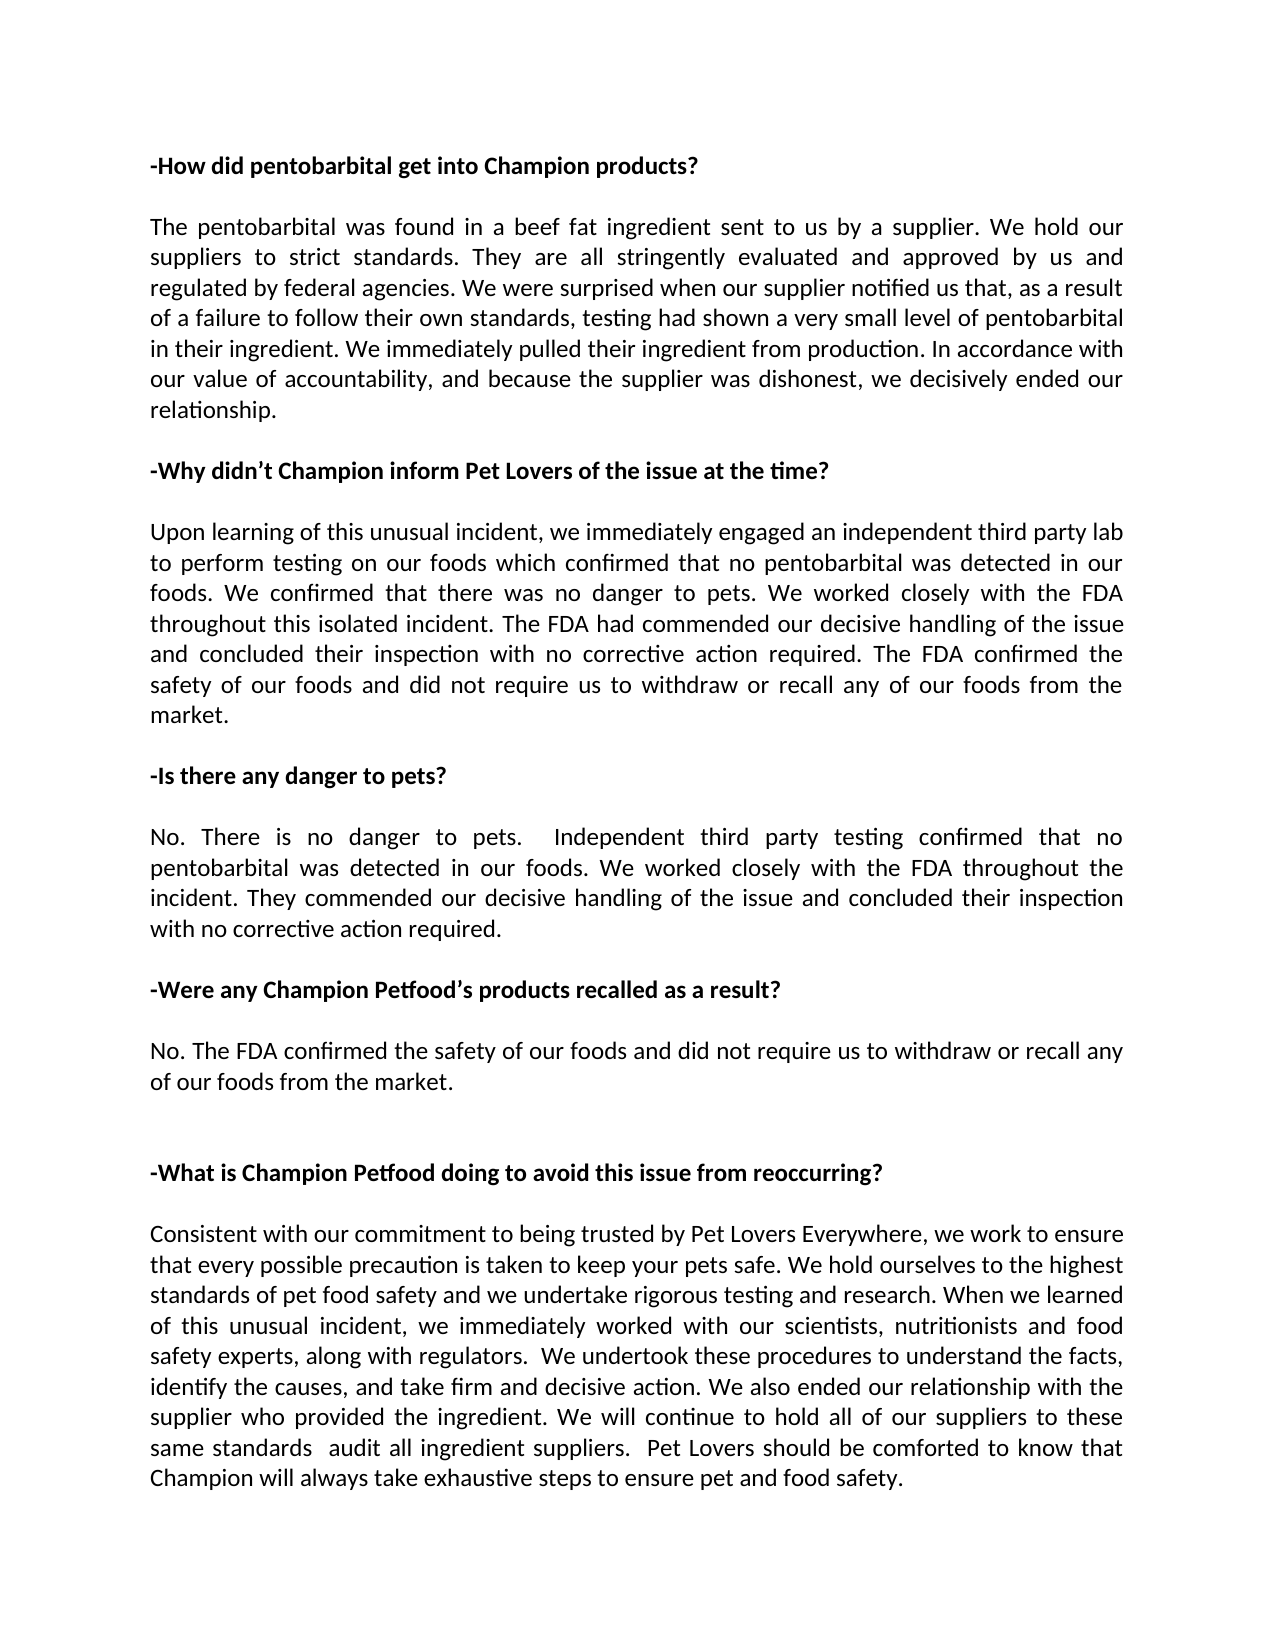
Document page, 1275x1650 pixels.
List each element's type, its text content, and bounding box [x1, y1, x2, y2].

text -Were any Champion Petfood’s products recalled as a result? [150, 974, 1125, 1004]
text -Is there any danger to pets? [150, 760, 1125, 791]
text The pentobarbital was found in a beef fat ingredient sent to us by a supplier. We hold our suppliers to strict standards. They are all stringently evaluated and approved by us and regulated by federal agencies. We were surprised when our supplier notified us that, as a result of a failure to follow their own standards, testing had shown a very small level of pentobarbital in their ingredient. We immediately pulled their ingredient from production. In accordance with our value of accountability, and because the supplier was dishonest, we decisively ended our relationship. [150, 211, 1125, 425]
text -Why didn’t Champion inform Pet Lovers of the issue at the time? [150, 455, 1125, 486]
text No. The FDA confirmed the safety of our foods and did not require us to withdraw or recall any of our foods from the market. [150, 1035, 1125, 1096]
text -How did pentobarbital get into Champion products? [150, 150, 1125, 181]
text Upon learning of this unusual incident, we immediately engaged an independent third party lab to perform testing on our foods which confirmed that no pentobarbital was detected in our foods. We confirmed that there was no danger to pets. We worked closely with the FDA throughout this isolated incident. The FDA had commended our decisive handling of the issue and concluded their inspection with no corrective action required. The FDA confirmed the safety of our foods and did not require us to withdraw or recall any of our foods from the market. [150, 516, 1125, 730]
text No. There is no danger to pets. Independent third party testing confirmed that no pentobarbital was detected in our foods. We worked closely with the FDA throughout the incident. They commended our decisive handling of the issue and concluded their inspection with no corrective action required. [150, 821, 1125, 943]
text -What is Champion Petfood doing to avoid this issue from reoccurring? [150, 1157, 1125, 1188]
text Consistent with our commitment to being trusted by Pet Lovers Everywhere, we work to ensure that every possible precaution is taken to keep your pets safe. We hold ourselves to the highest standards of pet food safety and we undertake rigorous testing and research. When we learned of this unusual incident, we immediately worked with our scientists, nutritionists and food safety experts, along with regulators. We undertook these procedures to understand the facts, identify the causes, and take firm and decisive action. We also ended our relationship with the supplier who provided the ingredient. We will continue to hold all of our suppliers to these same standards audit all ingredient suppliers. Pet Lovers should be comforted to know that Champion will always take exhaustive steps to ensure pet and food safety. [150, 1218, 1125, 1493]
